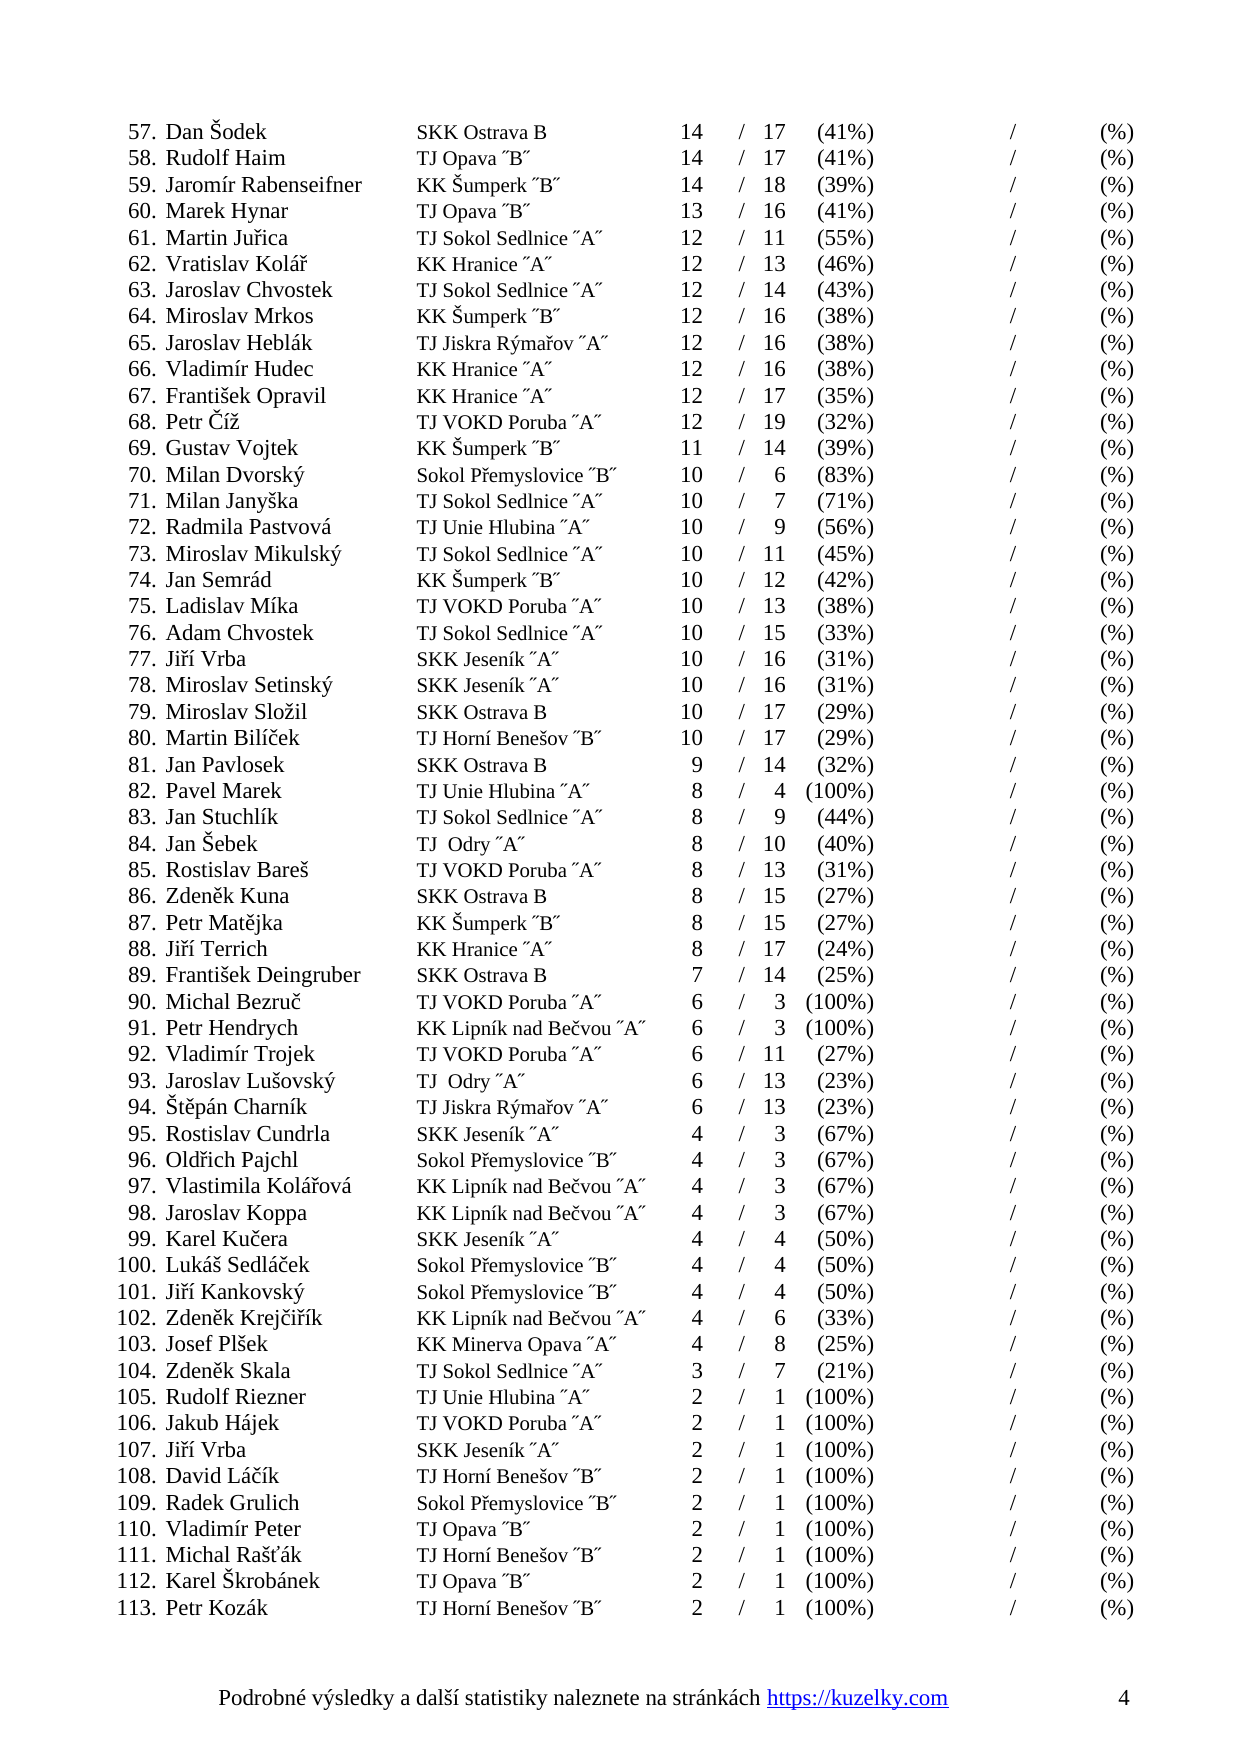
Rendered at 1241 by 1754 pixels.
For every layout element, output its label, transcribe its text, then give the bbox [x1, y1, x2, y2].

text 67. František Opravil KK Hranice ˝A˝ 12 / 17 (35%) / (%) [106, 382, 1134, 408]
text 74. Jan Semrád KK Šumperk ˝B˝ 10 / 12 (42%) / (%) [106, 566, 1134, 592]
text 93. Jaroslav Lušovský TJ Odry ˝A˝ 6 / 13 (23%) / (%) [106, 1067, 1134, 1093]
text 63. Jaroslav Chvostek TJ Sokol Sedlnice ˝A˝ 12 / 14 (43%) / (%) [106, 276, 1134, 303]
text 58. Rudolf Haim TJ Opava ˝B˝ 14 / 17 (41%) / (%) [106, 144, 1134, 171]
text 87. Petr Matějka KK Šumperk ˝B˝ 8 / 15 (27%) / (%) [106, 909, 1134, 935]
text 98. Jaroslav Koppa KK Lipník nad Bečvou ˝A˝ 4 / 3 (67%) / (%) [106, 1199, 1134, 1225]
text 94. Štěpán Charník TJ Jiskra Rýmařov ˝A˝ 6 / 13 (23%) / (%) [106, 1093, 1134, 1119]
text 107. Jiří Vrba SKK Jeseník ˝A˝ 2 / 1 (100%) / (%) [106, 1436, 1134, 1462]
text 70. Milan Dvorský Sokol Přemyslovice ˝B˝ 10 / 6 (83%) / (%) [106, 461, 1134, 487]
text 75. Ladislav Míka TJ VOKD Poruba ˝A˝ 10 / 13 (38%) / (%) [106, 592, 1134, 619]
text 77. Jiří Vrba SKK Jeseník ˝A˝ 10 / 16 (31%) / (%) [106, 645, 1134, 672]
text 81. Jan Pavlosek SKK Ostrava B 9 / 14 (32%) / (%) [106, 751, 1134, 777]
text 96. Oldřich Pajchl Sokol Přemyslovice ˝B˝ 4 / 3 (67%) / (%) [106, 1146, 1134, 1172]
text 104. Zdeněk Skala TJ Sokol Sedlnice ˝A˝ 3 / 7 (21%) / (%) [106, 1357, 1134, 1383]
text 65. Jaroslav Heblák TJ Jiskra Rýmařov ˝A˝ 12 / 16 (38%) / (%) [106, 329, 1134, 355]
text 62. Vratislav Kolář KK Hranice ˝A˝ 12 / 13 (46%) / (%) [106, 250, 1134, 276]
text 60. Marek Hynar TJ Opava ˝B˝ 13 / 16 (41%) / (%) [106, 197, 1134, 223]
text 89. František Deingruber SKK Ostrava B 7 / 14 (25%) / (%) [106, 961, 1134, 988]
text 92. Vladimír Trojek TJ VOKD Poruba ˝A˝ 6 / 11 (27%) / (%) [106, 1041, 1134, 1067]
text 106. Jakub Hájek TJ VOKD Poruba ˝A˝ 2 / 1 (100%) / (%) [106, 1409, 1134, 1436]
text 101. Jiří Kankovský Sokol Přemyslovice ˝B˝ 4 / 4 (50%) / (%) [106, 1278, 1134, 1304]
text 73. Miroslav Mikulský TJ Sokol Sedlnice ˝A˝ 10 / 11 (45%) / (%) [106, 540, 1134, 566]
text 90. Michal Bezruč TJ VOKD Poruba ˝A˝ 6 / 3 (100%) / (%) [106, 988, 1134, 1014]
text 80. Martin Bilíček TJ Horní Benešov ˝B˝ 10 / 17 (29%) / (%) [106, 724, 1134, 751]
text 100. Lukáš Sedláček Sokol Přemyslovice ˝B˝ 4 / 4 (50%) / (%) [106, 1251, 1134, 1278]
text 79. Miroslav Složil SKK Ostrava B 10 / 17 (29%) / (%) [106, 698, 1134, 724]
text 71. Milan Janyška TJ Sokol Sedlnice ˝A˝ 10 / 7 (71%) / (%) [106, 487, 1134, 513]
text 95. Rostislav Cundrla SKK Jeseník ˝A˝ 4 / 3 (67%) / (%) [106, 1119, 1134, 1146]
text 72. Radmila Pastvová TJ Unie Hlubina ˝A˝ 10 / 9 (56%) / (%) [106, 513, 1134, 540]
text 85. Rostislav Bareš TJ VOKD Poruba ˝A˝ 8 / 13 (31%) / (%) [106, 856, 1134, 882]
text 82. Pavel Marek TJ Unie Hlubina ˝A˝ 8 / 4 (100%) / (%) [106, 777, 1134, 803]
text 68. Petr Číž TJ VOKD Poruba ˝A˝ 12 / 19 (32%) / (%) [106, 408, 1134, 434]
text 59. Jaromír Rabenseifner KK Šumperk ˝B˝ 14 / 18 (39%) / (%) [106, 171, 1134, 197]
text 84. Jan Šebek TJ Odry ˝A˝ 8 / 10 (40%) / (%) [106, 830, 1134, 856]
text 112. Karel Škrobánek TJ Opava ˝B˝ 2 / 1 (100%) / (%) [106, 1568, 1134, 1594]
text 113. Petr Kozák TJ Horní Benešov ˝B˝ 2 / 1 (100%) / (%) [106, 1594, 1134, 1620]
text 91. Petr Hendrych KK Lipník nad Bečvou ˝A˝ 6 / 3 (100%) / (%) [106, 1014, 1134, 1041]
text 61. Martin Juřica TJ Sokol Sedlnice ˝A˝ 12 / 11 (55%) / (%) [106, 223, 1134, 250]
text 111. Michal Rašťák TJ Horní Benešov ˝B˝ 2 / 1 (100%) / (%) [106, 1541, 1134, 1568]
text 99. Karel Kučera SKK Jeseník ˝A˝ 4 / 4 (50%) / (%) [106, 1225, 1134, 1251]
text 102. Zdeněk Krejčiřík KK Lipník nad Bečvou ˝A˝ 4 / 6 (33%) / (%) [106, 1304, 1134, 1330]
text 108. David Láčík TJ Horní Benešov ˝B˝ 2 / 1 (100%) / (%) [106, 1462, 1134, 1488]
text 83. Jan Stuchlík TJ Sokol Sedlnice ˝A˝ 8 / 9 (44%) / (%) [106, 803, 1134, 830]
text 97. Vlastimila Kolářová KK Lipník nad Bečvou ˝A˝ 4 / 3 (67%) / (%) [106, 1172, 1134, 1199]
text 105. Rudolf Riezner TJ Unie Hlubina ˝A˝ 2 / 1 (100%) / (%) [106, 1383, 1134, 1409]
text 76. Adam Chvostek TJ Sokol Sedlnice ˝A˝ 10 / 15 (33%) / (%) [106, 619, 1134, 645]
text 69. Gustav Vojtek KK Šumperk ˝B˝ 11 / 14 (39%) / (%) [106, 434, 1134, 461]
text 64. Miroslav Mrkos KK Šumperk ˝B˝ 12 / 16 (38%) / (%) [106, 303, 1134, 329]
text 78. Miroslav Setinský SKK Jeseník ˝A˝ 10 / 16 (31%) / (%) [106, 672, 1134, 698]
text 57. Dan Šodek SKK Ostrava B 14 / 17 (41%) / (%) [106, 118, 1134, 144]
text 66. Vladimír Hudec KK Hranice ˝A˝ 12 / 16 (38%) / (%) [106, 355, 1134, 382]
text 109. Radek Grulich Sokol Přemyslovice ˝B˝ 2 / 1 (100%) / (%) [106, 1488, 1134, 1515]
text 88. Jiří Terrich KK Hranice ˝A˝ 8 / 17 (24%) / (%) [106, 935, 1134, 961]
text 110. Vladimír Peter TJ Opava ˝B˝ 2 / 1 (100%) / (%) [106, 1515, 1134, 1541]
text 103. Josef Plšek KK Minerva Opava ˝A˝ 4 / 8 (25%) / (%) [106, 1330, 1134, 1357]
text 86. Zdeněk Kuna SKK Ostrava B 8 / 15 (27%) / (%) [106, 882, 1134, 909]
